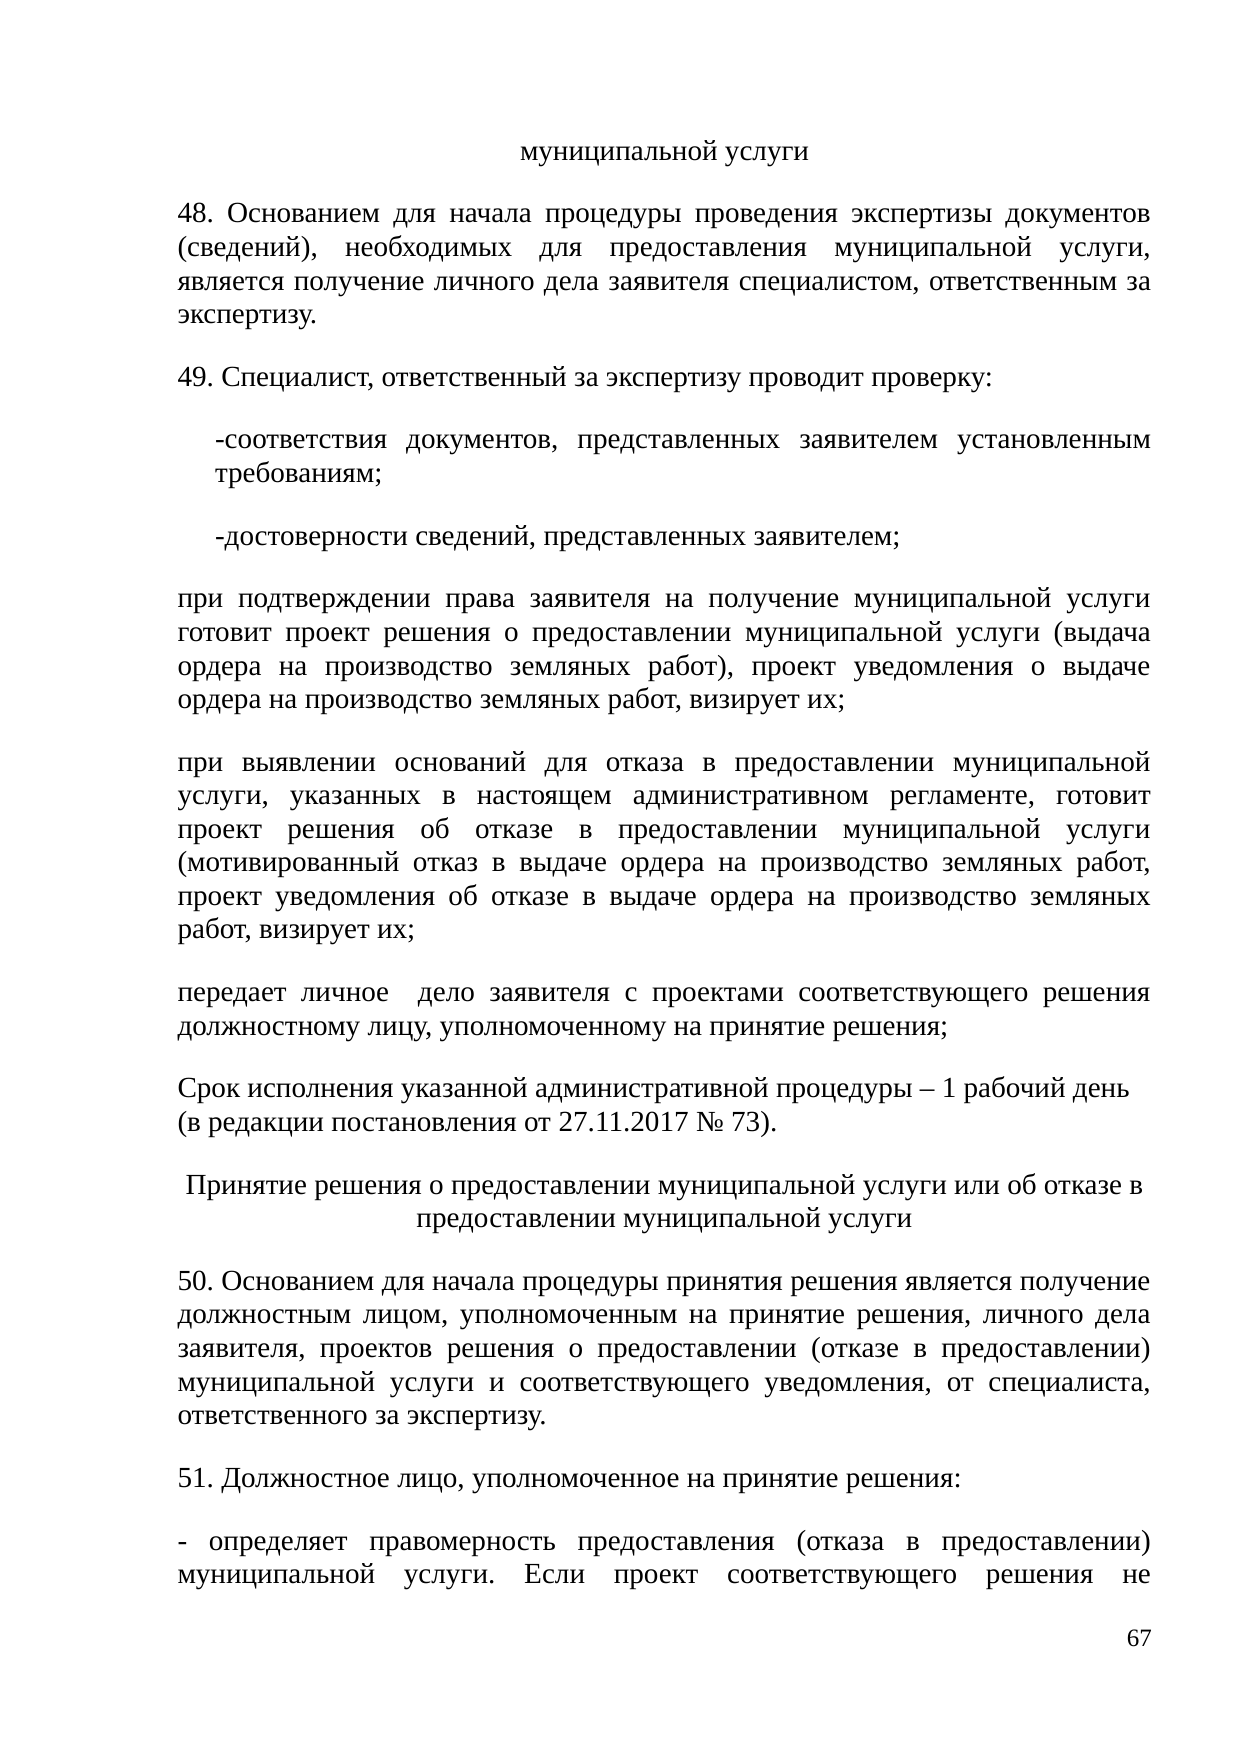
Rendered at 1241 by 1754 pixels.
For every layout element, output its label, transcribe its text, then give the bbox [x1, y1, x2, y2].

text при выявлении оснований для отказа в предоставлении муниципальной услуги, указанных в настоящем административном регламенте, готовит проект решения об отказе в предоставлении муниципальной услуги (мотивированный отказ в выдаче ордера на производство земляных работ, проект уведомления об отказе в выдаче ордера на производство земляных работ, визирует их; [177, 744, 1152, 945]
text -достоверности сведений, представленных заявителем; [215, 518, 1152, 551]
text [177, 133, 1152, 166]
text Принятие решения о предоставлении муниципальной услуги или об отказе в предоставлении муниципальной услуги [177, 1167, 1152, 1234]
text передает личное дело заявителя с проектами соответствующего решения должностному лицу, уполномоченному на принятие решения; [177, 974, 1152, 1041]
text -соответствия документов, представленных заявителем установленным требованиям; [215, 422, 1152, 489]
text Срок исполнения указанной административной процедуры – 1 рабочий день (в редакции постановления от 27.11.2017 № 73). [177, 1071, 1152, 1138]
text 49. Специалист, ответственный за экспертизу проводит проверку: [177, 359, 1152, 392]
text 50. Основанием для начала процедуры принятия решения является получение должностным лицом, уполномоченным на принятие решения, личного дела заявителя, проектов решения о предоставлении (отказе в предоставлении) муниципальной услуги и соответствующего уведомления, от специалиста, ответственного за экспертизу. [177, 1263, 1152, 1431]
text 48. Основанием для начала процедуры проведения экспертизы документов (сведений), необходимых для предоставления муниципальной услуги, является получение личного дела заявителя специалистом, ответственным за экспертизу. [177, 196, 1152, 330]
text 51. Должностное лицо, уполномоченное на принятие решения: [177, 1460, 1152, 1493]
text при подтверждении права заявителя на получение муниципальной услуги готовит проект решения о предоставлении муниципальной услуги (выдача ордера на производство земляных работ), проект уведомления о выдаче ордера на производство земляных работ, визирует их; [177, 581, 1152, 715]
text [177, 1523, 1152, 1590]
